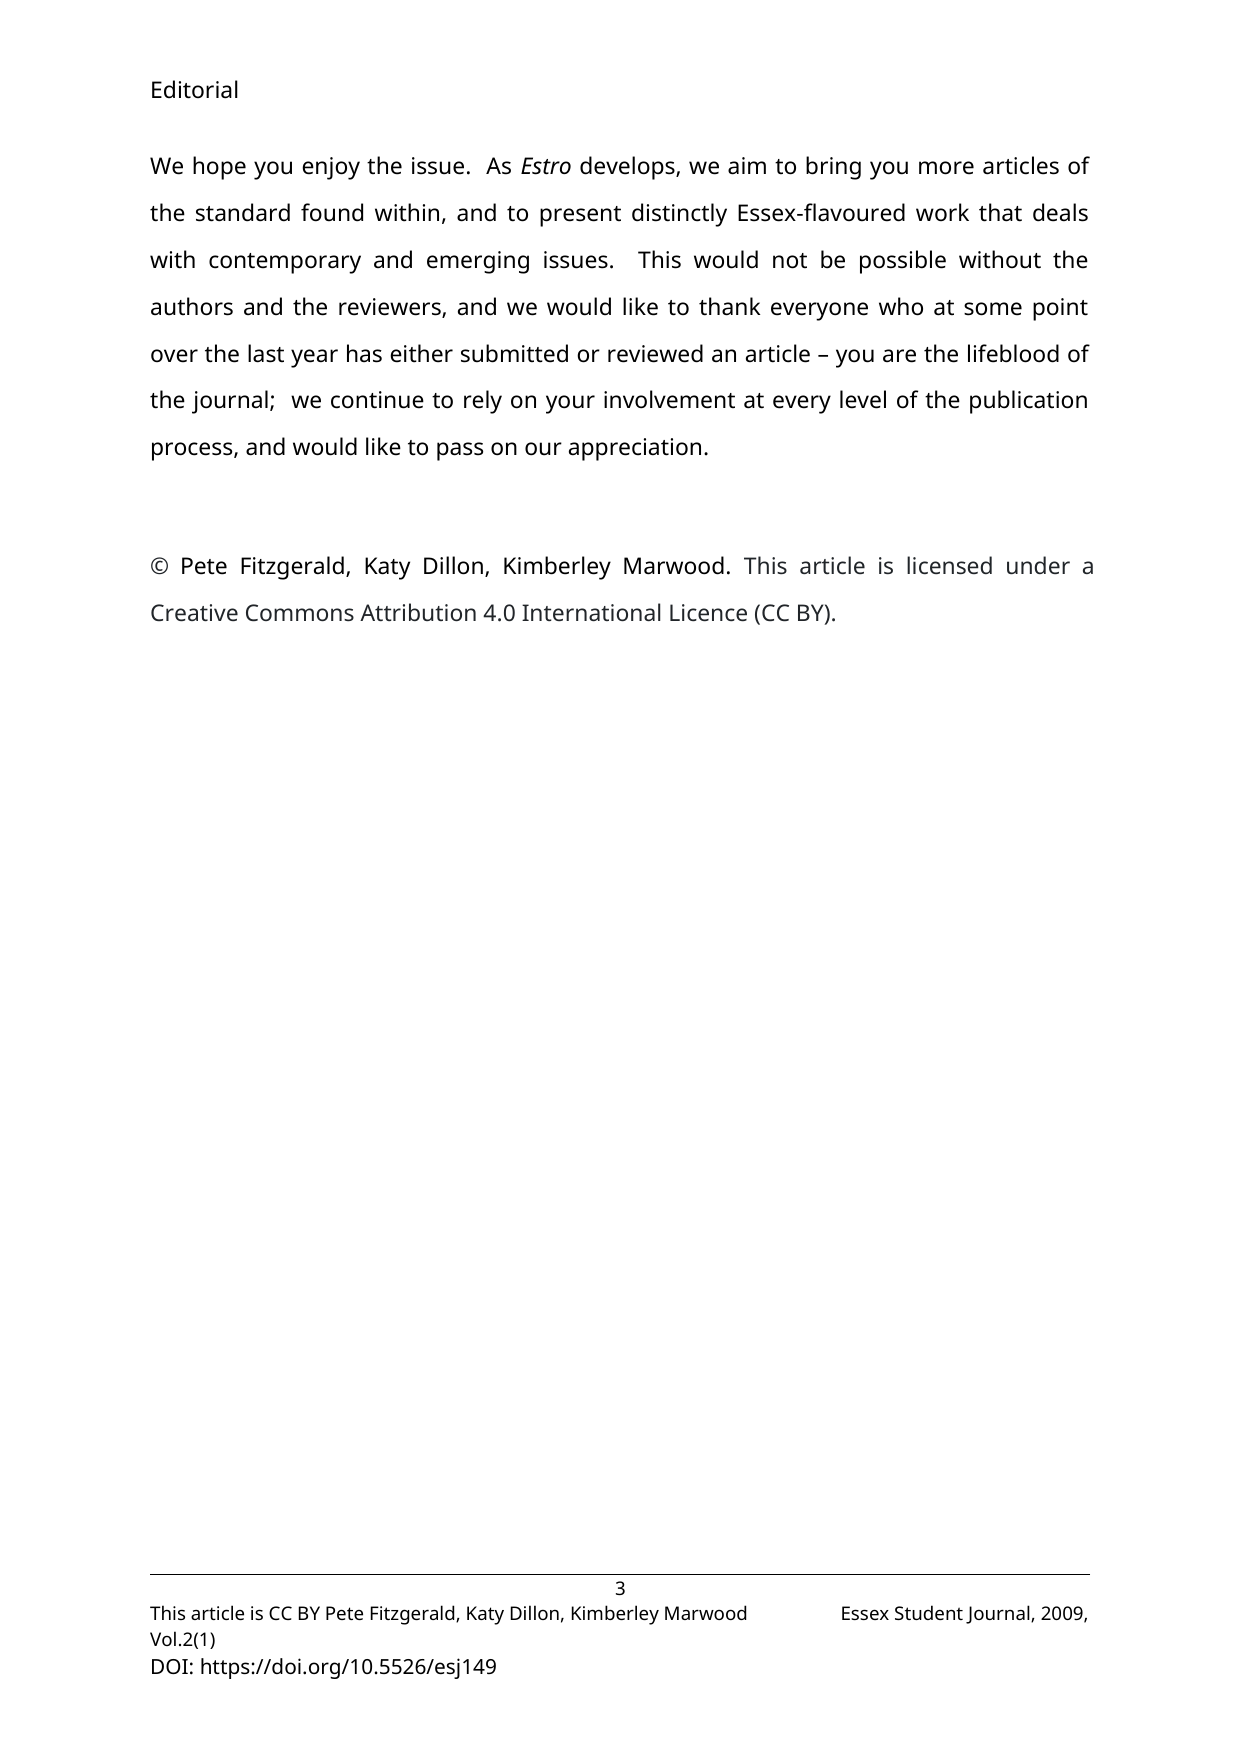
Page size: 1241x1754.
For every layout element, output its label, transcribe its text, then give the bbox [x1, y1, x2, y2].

text We hope you enjoy the issue. As Estro develops, we aim to bring you more articles of the standard found within, and to present distinctly Essex-flavoured work that deals with contemporary and emerging issues. This would not be possible without the authors and the reviewers, and we would like to thank everyone who at some point over the last year has either submitted or reviewed an article – you are the lifeblood of the journal; we continue to rely on your involvement at every level of the publication process, and would like to pass on our appreciation. [150, 150, 1090, 462]
text © Pete Fitzgerald, Katy Dillon, Kimberley Marwood. This article is licensed under a Creative Commons Attribution 4.0 International Licence (CC BY). [150, 550, 1095, 628]
